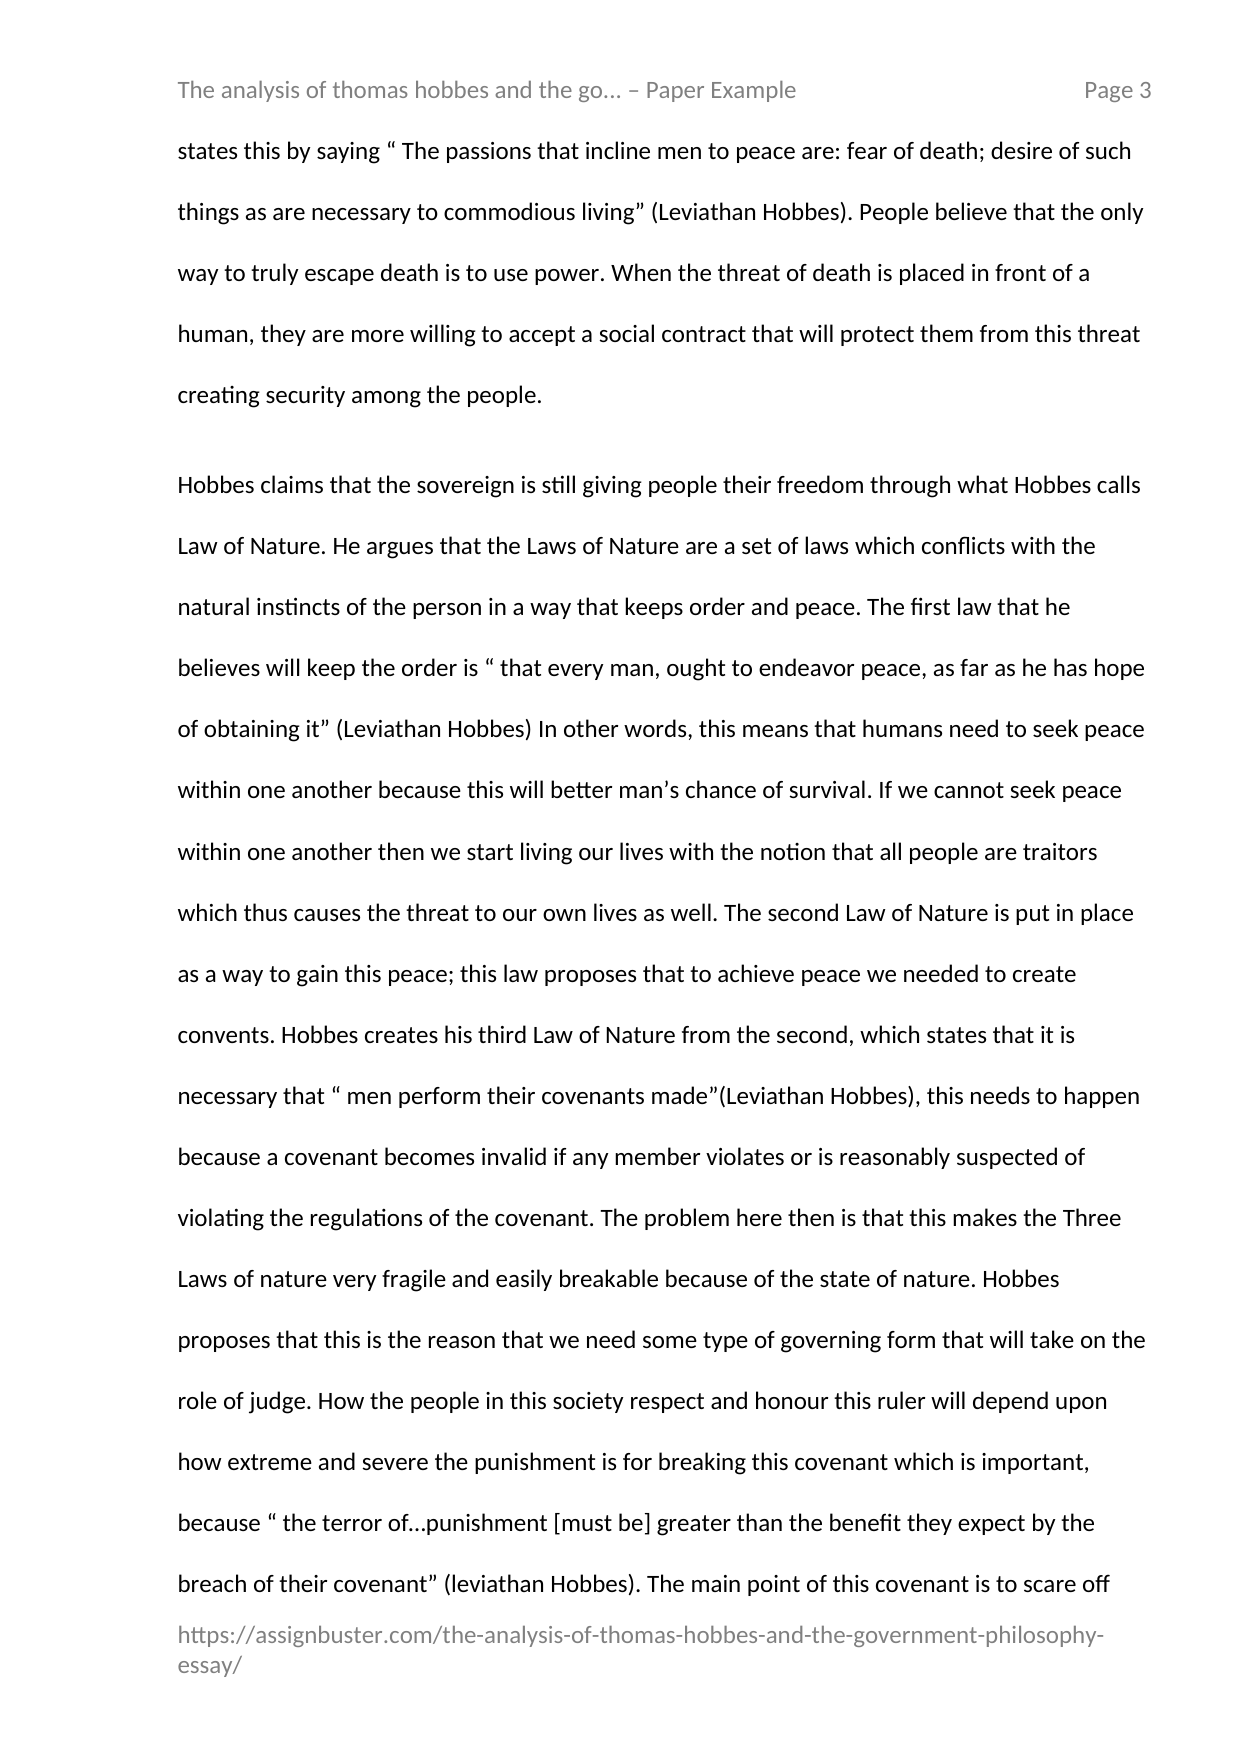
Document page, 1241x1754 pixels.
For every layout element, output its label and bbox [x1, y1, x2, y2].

text [177, 469, 1152, 1599]
text [177, 135, 1152, 409]
